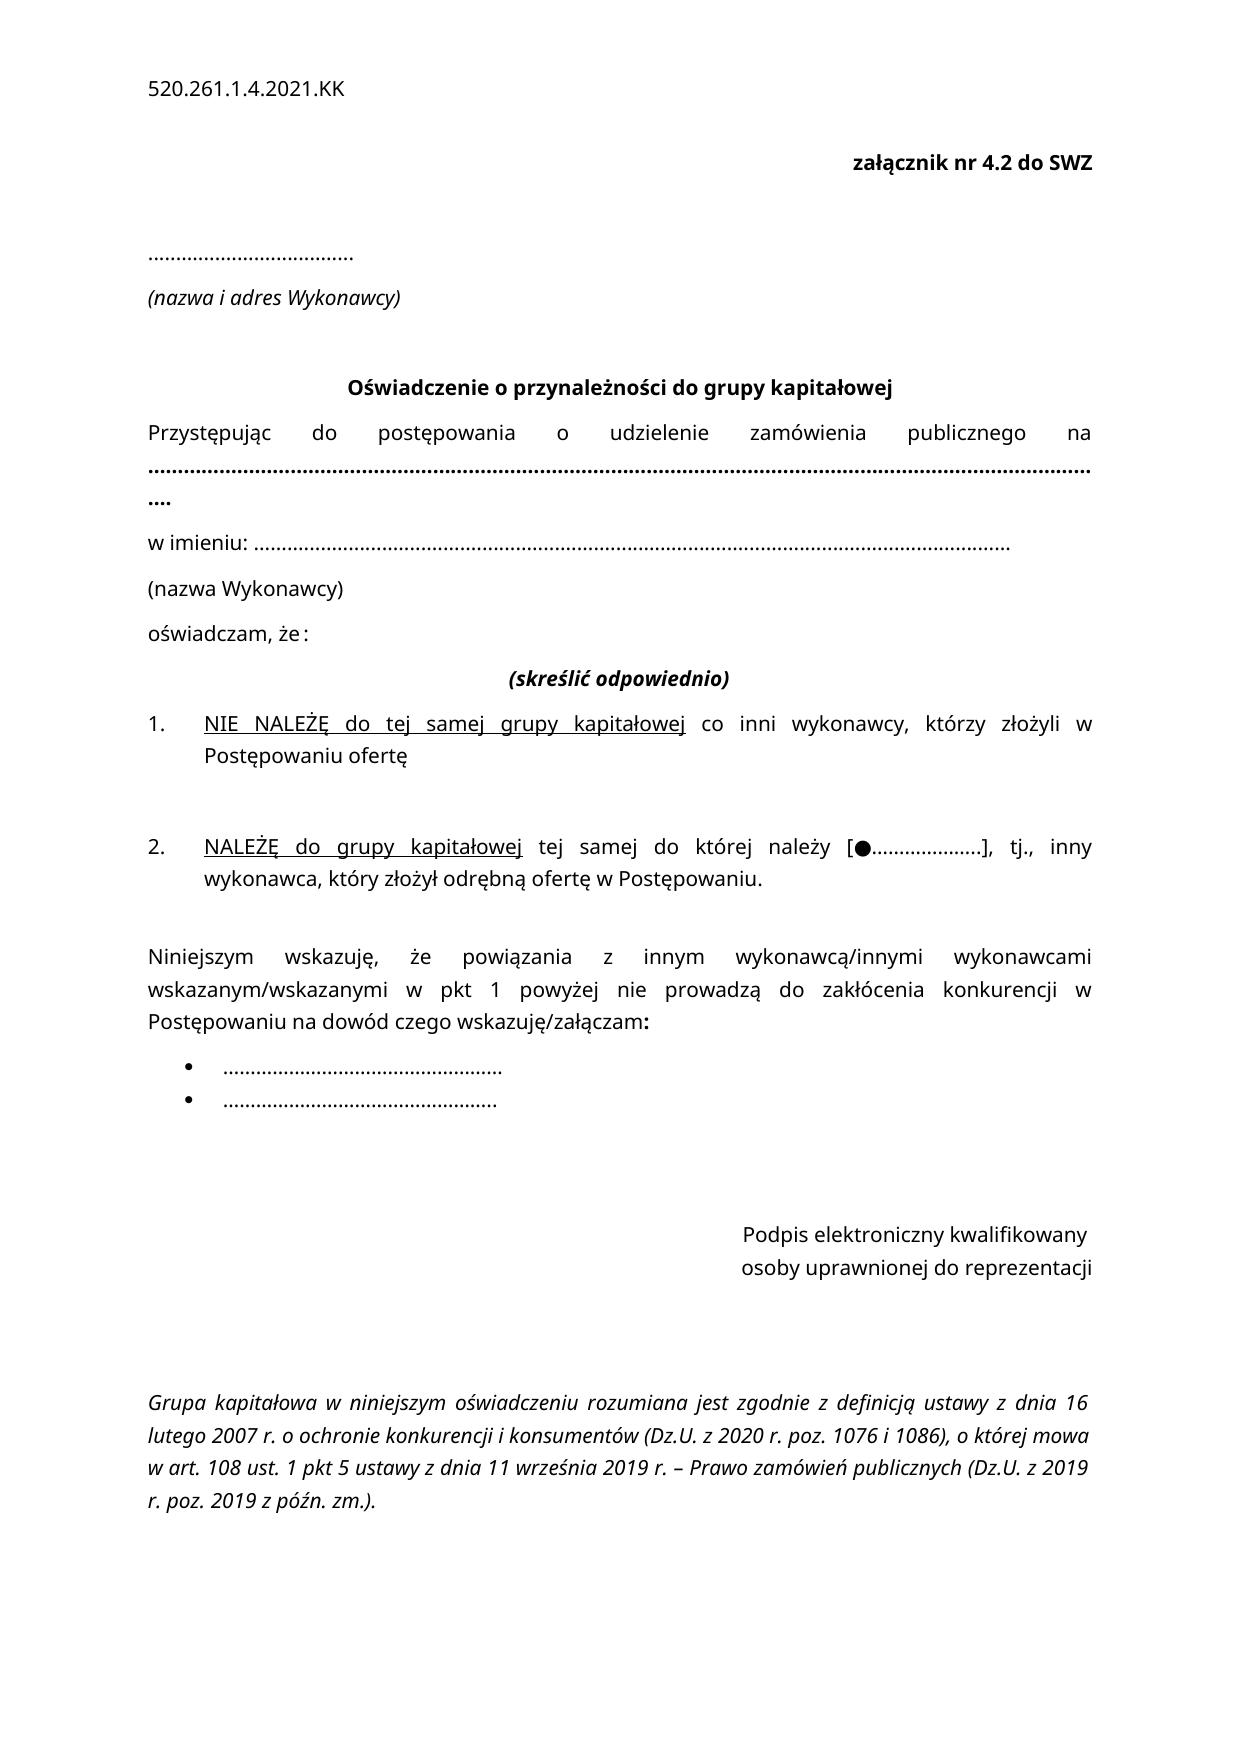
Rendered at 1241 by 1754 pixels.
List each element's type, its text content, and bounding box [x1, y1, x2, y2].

text w imieniu: ......................................................................……............................................................ [148, 528, 1093, 557]
list ………………………………………….. [185, 1085, 1093, 1113]
list NALEŻĘ do grupy kapitałowej tej samej do której należy [●………………..], tj., inny wykonawca, który złożył odrębną ofertę w Postępowaniu. [148, 832, 1093, 893]
text (skreślić odpowiednio) [148, 664, 1093, 692]
list NIE NALEŻĘ do tej samej grupy kapitałowej co inni wykonawcy, którzy złożyli w Postępowaniu ofertę [148, 709, 1093, 770]
text Grupa kapitałowa w niniejszym oświadczeniu rozumiana jest zgodnie z definicją ustawy z dnia 16 lutego 2007 r. o ochronie konkurencji i konsumentów (Dz.U. z 2020 r. poz. 1076 i 1086), o której mowa w art. 108 ust. 1 pkt 5 ustawy z dnia 11 września 2019 r. – Prawo zamówień publicznych (Dz.U. z 2019 r. poz. 2019 z późn. zm.). [148, 1388, 1093, 1514]
text (nazwa Wykonawcy) [148, 574, 1093, 602]
text Przystępując do postępowania o udzielenie zamówienia publicznego na ………………………………………………………………………………………………………………………………………………. [148, 418, 1093, 512]
text oświadczam, że : [148, 619, 1093, 647]
list …………………………………………… [185, 1052, 1093, 1081]
text załącznik nr 4.2 do SWZ [148, 148, 1093, 176]
text Podpis elektroniczny kwalifikowany osoby uprawnionej do reprezentacji [148, 1220, 1093, 1281]
text ..................................... [148, 238, 1093, 266]
text Niniejszym wskazuję, że powiązania z innym wykonawcą/innymi wykonawcami wskazanym/wskazanymi w pkt 1 powyżej nie prowadzą do zakłócenia konkurencji w Postępowaniu na dowód czego wskazuję/załączam: [148, 942, 1093, 1036]
text Oświadczenie o przynależności do grupy kapitałowej [148, 373, 1093, 402]
text (nazwa i adres Wykonawcy) [148, 283, 1093, 311]
